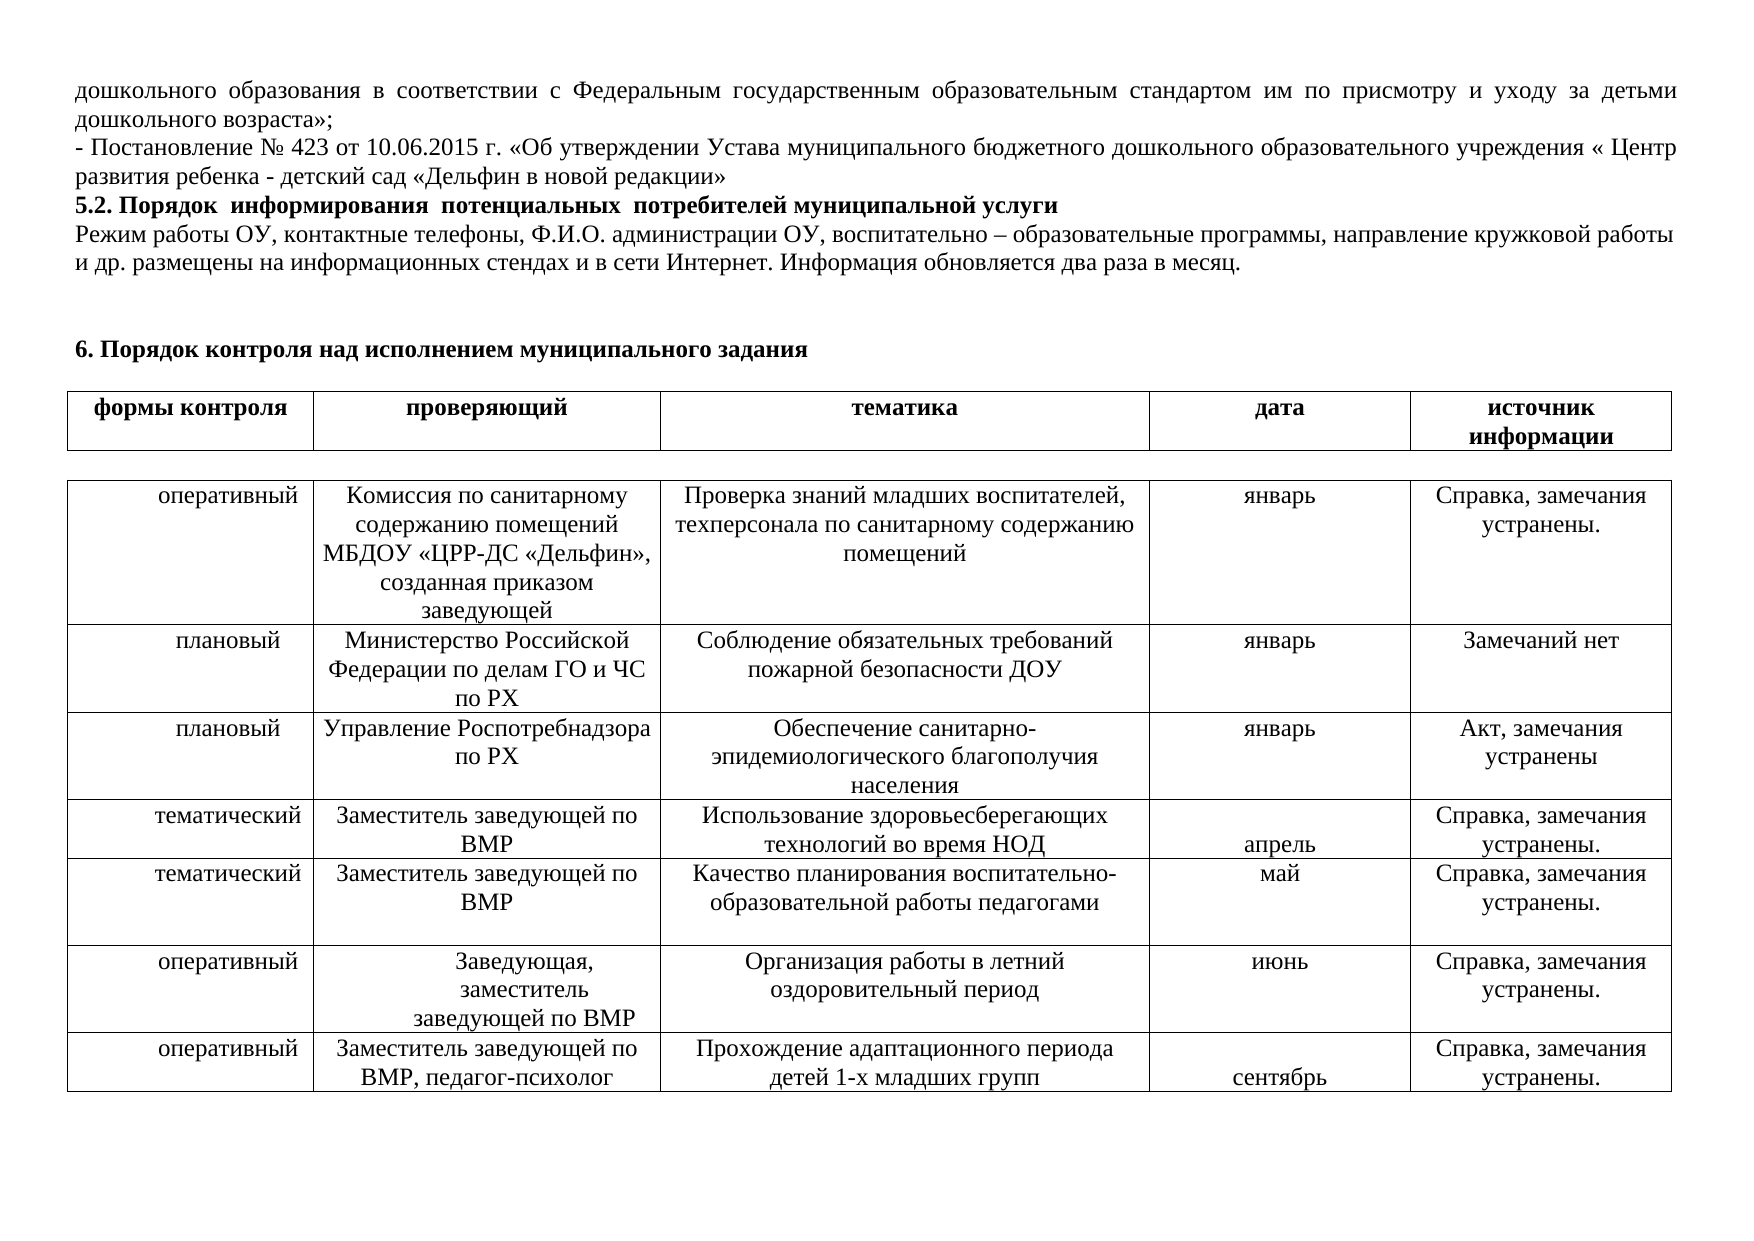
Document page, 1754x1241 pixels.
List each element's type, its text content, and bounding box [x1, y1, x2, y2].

table_cell Управление Роспотребнадзора по РХ [314, 713, 660, 799]
table_cell тематический [68, 859, 313, 945]
table_header источник информации [1411, 392, 1671, 450]
table_cell Акт, замечания устранены [1411, 713, 1671, 799]
table_header оперативный [68, 481, 313, 624]
table_cell Организация работы в летний оздоровительный период [661, 946, 1149, 1032]
table_cell июнь [1150, 946, 1410, 1032]
table_cell Справка, замечания устранены. [1411, 946, 1671, 1032]
table_header формы контроля [68, 392, 313, 450]
table_cell Справка, замечания устранены. [1411, 859, 1671, 945]
table_cell Использование здоровьесберегающих технологий во время НОД [661, 800, 1149, 857]
table_cell Обеспечение санитарно-эпидемиологического благополучия населения [661, 713, 1149, 799]
text - Постановление № 423 от 10.06.2015 г. «Об утверждении Устава муниципального бюджетного дошкольного образовательного учреждения « Центр развития ребенка - детский сад «Дельфин в новой редакции» [75, 132, 1679, 190]
table_cell Качество планирования воспитательно-образовательной работы педагогами [661, 859, 1149, 945]
table_header январь [1150, 481, 1410, 624]
table_cell май [1150, 859, 1410, 945]
table_cell Соблюдение обязательных требований пожарной безопасности ДОУ [661, 625, 1149, 712]
table_header Проверка знаний младших воспитателей, техперсонала по санитарному содержанию помещений [661, 481, 1149, 624]
table_cell Заведующая, заместитель заведующей по ВМР [314, 946, 660, 1032]
table_cell плановый [68, 625, 313, 712]
table_cell Прохождение адаптационного периода детей 1-х младших групп [661, 1033, 1149, 1091]
table_header Справка, замечания устранены. [1411, 481, 1671, 624]
table_cell Заместитель заведующей по ВМР, педагог-психолог [314, 1033, 660, 1091]
table_cell плановый [68, 713, 313, 799]
table_cell январь [1150, 713, 1410, 799]
text 6. Порядок контроля над исполнением муниципального задания [75, 334, 1679, 362]
table_cell Заместитель заведующей по ВМР [314, 800, 660, 857]
table_header проверяющий [314, 392, 660, 450]
table_cell апрель [1150, 800, 1410, 857]
table_header дата [1150, 392, 1410, 450]
table_cell Замечаний нет [1411, 625, 1671, 712]
table_cell Заместитель заведующей по ВМР [314, 859, 660, 945]
text 5.2. Порядок информирования потенциальных потребителей муниципальной услуги [75, 190, 1679, 219]
table_cell оперативный [68, 1033, 313, 1091]
table_cell оперативный [68, 946, 313, 1032]
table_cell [1411, 1033, 1671, 1091]
table_cell сентябрь [1150, 1033, 1410, 1091]
text Режим работы ОУ, контактные телефоны, Ф.И.О. администрации ОУ, воспитательно – образовательные программы, направление кружковой работы и др. размещены на информационных стендах и в сети Интернет. Информация обновляется два раза в месяц. [75, 219, 1679, 276]
table_cell Справка, замечания устранены. [1411, 800, 1671, 857]
table_cell Министерство Российской Федерации по делам ГО и ЧС по РХ [314, 625, 660, 712]
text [75, 75, 1679, 132]
table_header тематика [661, 392, 1149, 450]
table_cell тематический [68, 800, 313, 857]
table_cell январь [1150, 625, 1410, 712]
table_header Комиссия по санитарному содержанию помещений МБДОУ «ЦРР-ДС «Дельфин», созданная приказом заведующей [314, 481, 660, 624]
